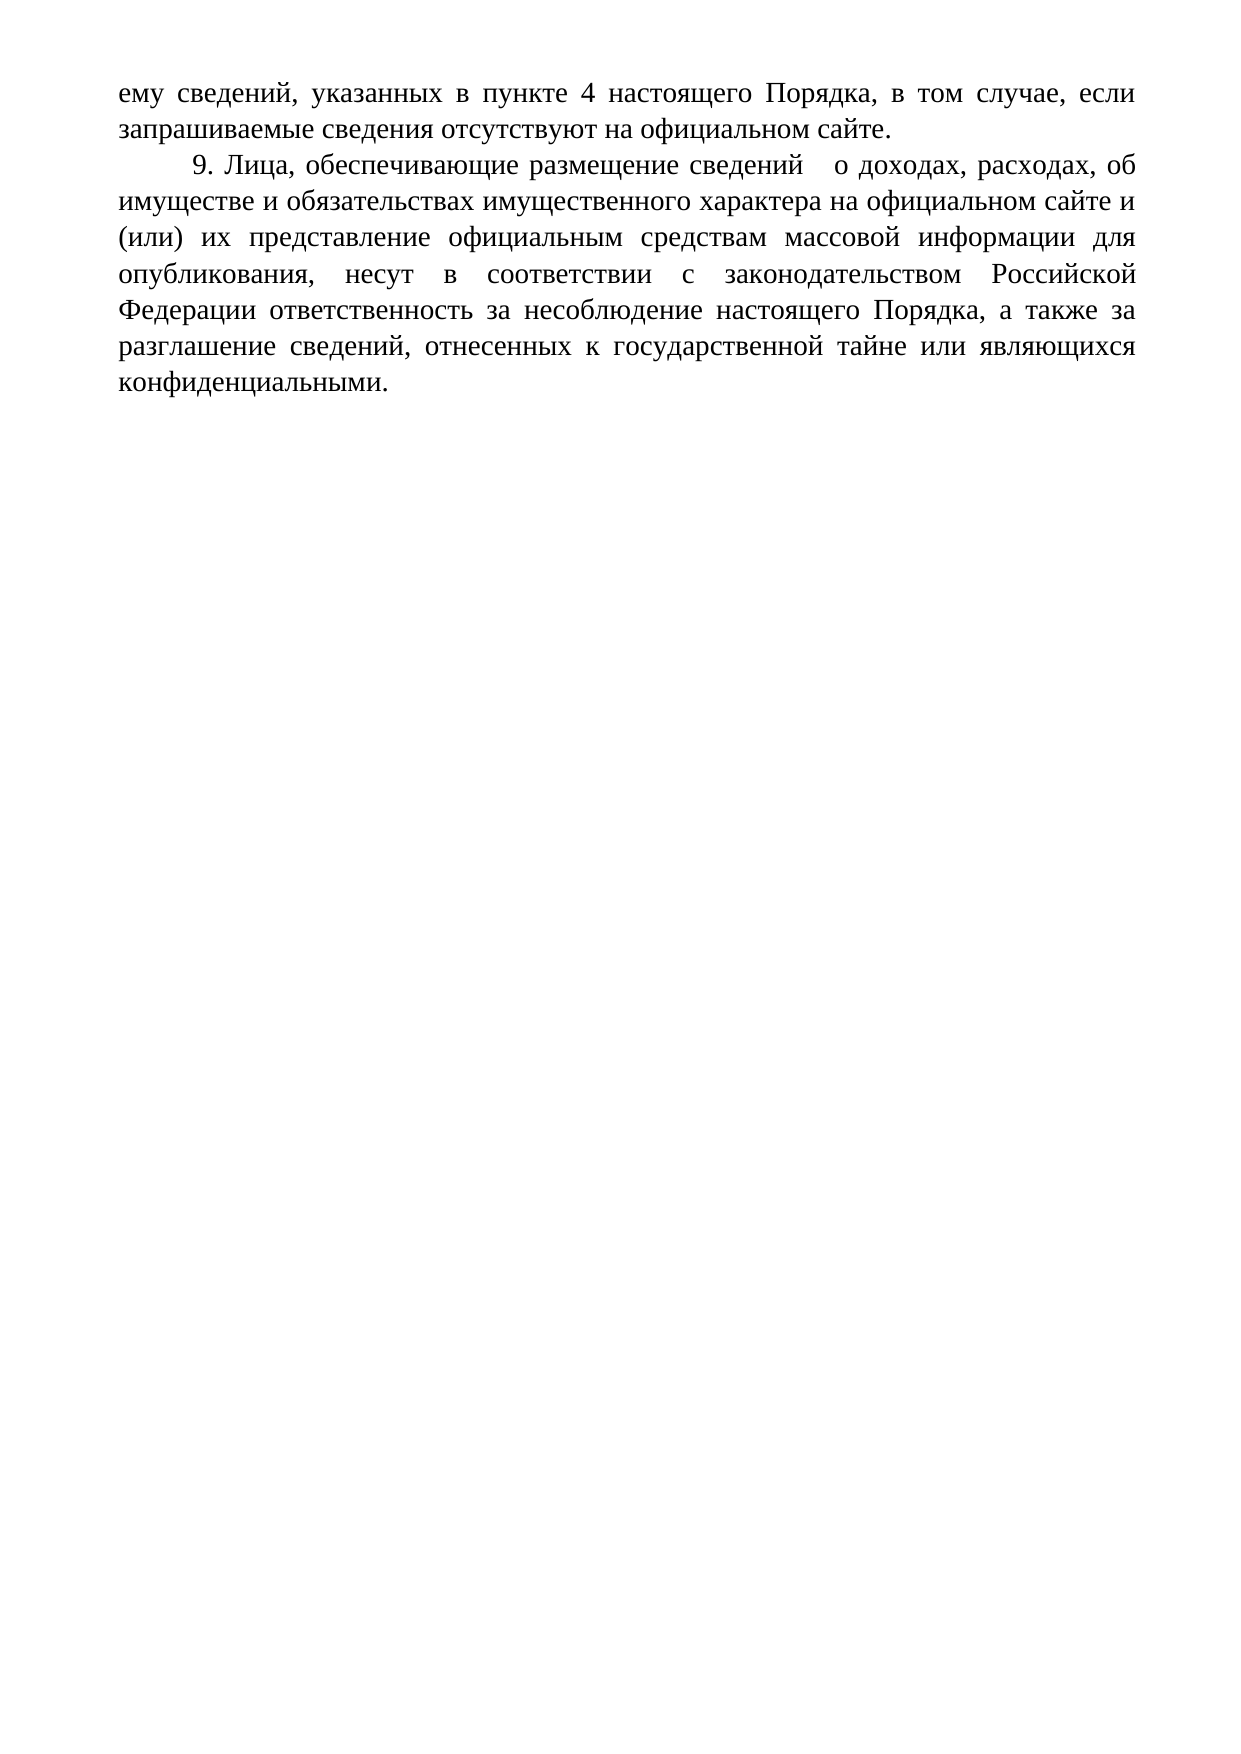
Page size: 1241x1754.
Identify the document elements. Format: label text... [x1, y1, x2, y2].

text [118, 75, 1137, 145]
text 9. Лица, обеспечивающие размещение сведений о доходах, расходах, об имуществе и обязательствах имущественного характера на официальном сайте и (или) их представление официальным средствам массовой информации для опубликования, несут в соответствии с законодательством Российской Федерации ответственность за несоблюдение настоящего Порядка, а также за разглашение сведений, отнесенных к государственной тайне или являющихся конфиденциальными. [118, 147, 1137, 398]
